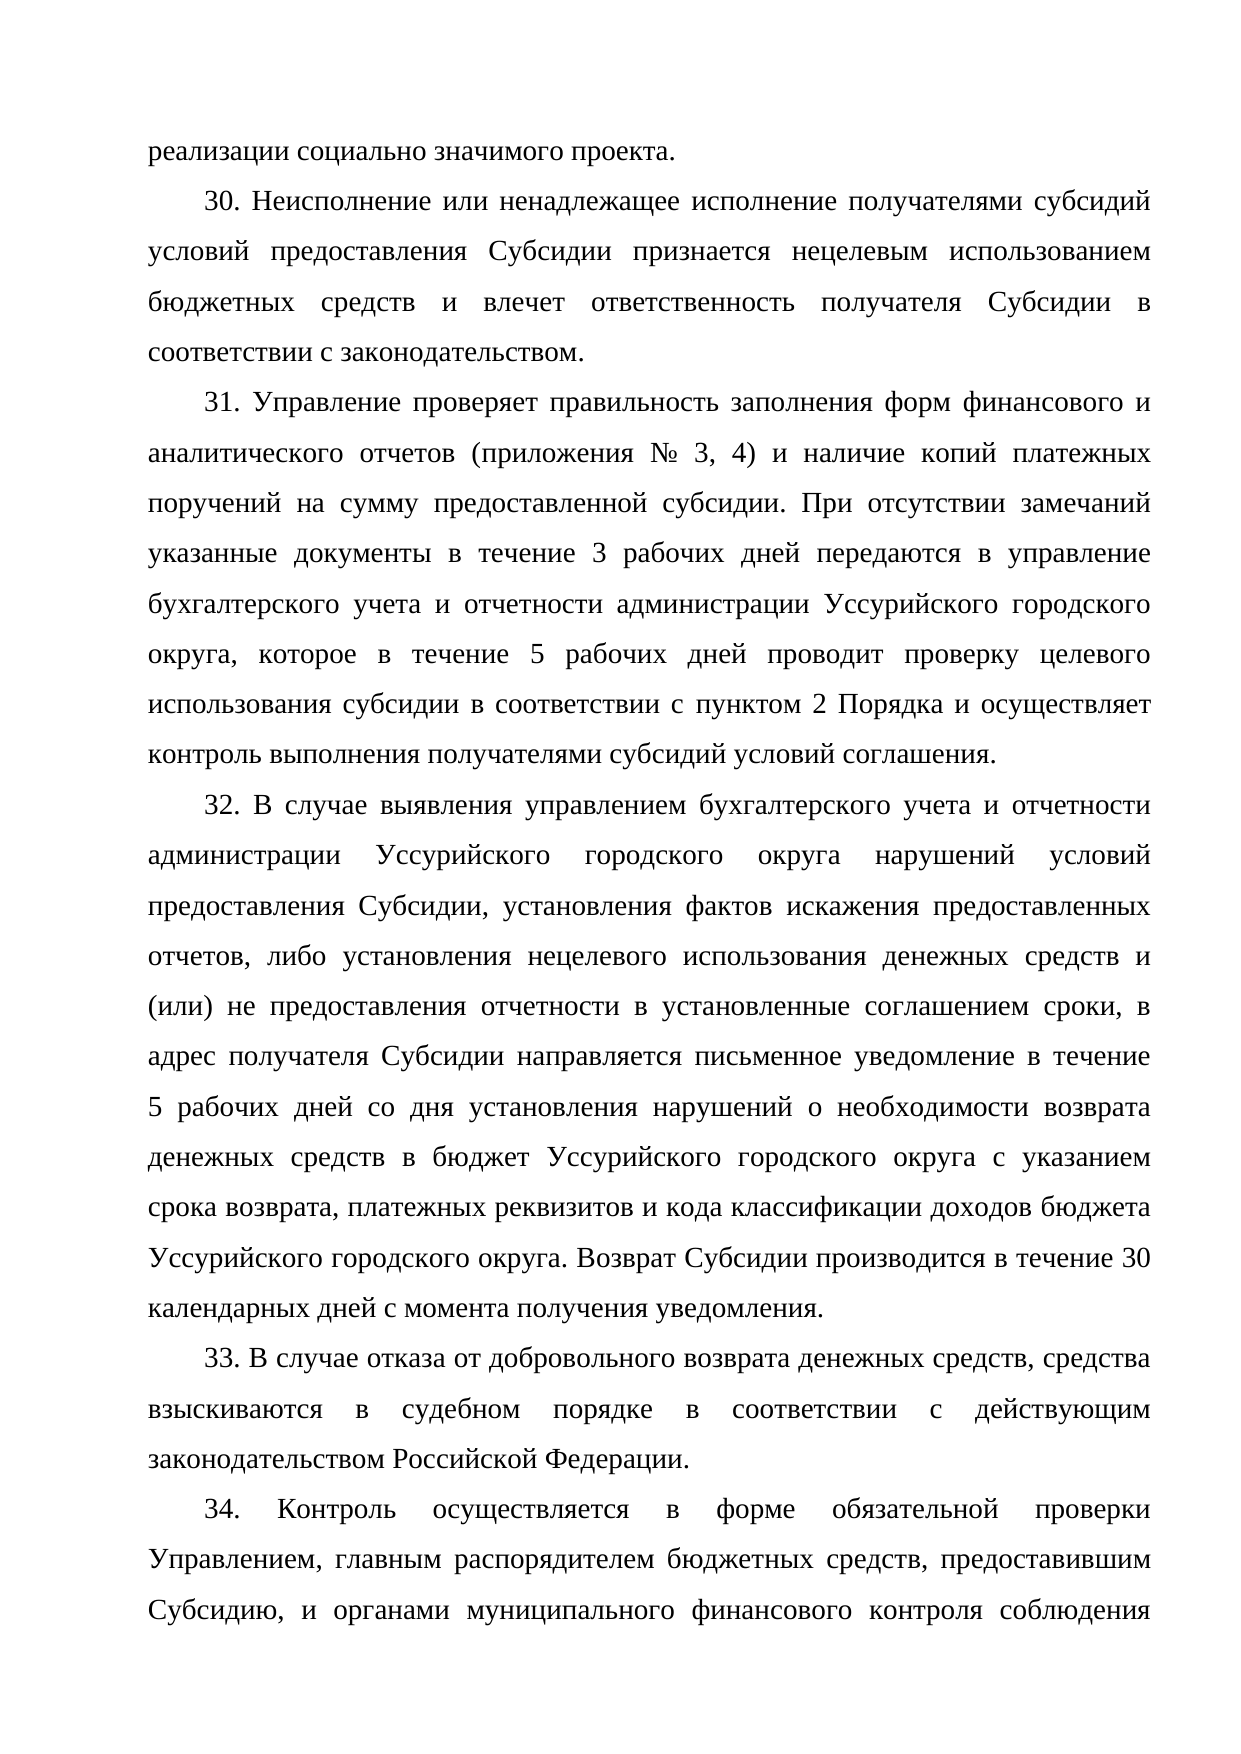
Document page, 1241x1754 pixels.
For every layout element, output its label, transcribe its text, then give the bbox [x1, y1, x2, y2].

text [148, 133, 1152, 166]
text 31. Управление проверяет правильность заполнения форм финансового и аналитического отчетов (приложения № 3, 4) и наличие копий платежных поручений на сумму предоставленной субсидии. При отсутствии замечаний указанные документы в течение 3 рабочих дней передаются в управление бухгалтерского учета и отчетности администрации Уссурийского городского округа, которое в течение 5 рабочих дней проводит проверку целевого использования субсидии в соответствии с пунктом 2 Порядка и осуществляет контроль выполнения получателями субсидий условий соглашения. [148, 384, 1152, 770]
text 30. Неисполнение или ненадлежащее исполнение получателями субсидий условий предоставления Субсидии признается нецелевым использованием бюджетных средств и влечет ответственность получателя Субсидии в соответствии с законодательством. [148, 183, 1152, 368]
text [148, 1491, 1152, 1626]
text 33. В случае отказа от добровольного возврата денежных средств, средства взыскиваются в судебном порядке в соответствии с действующим законодательством Российской Федерации. [148, 1340, 1152, 1474]
text 32. В случае выявления управлением бухгалтерского учета и отчетности администрации Уссурийского городского округа нарушений условий предоставления Субсидии, установления фактов искажения предоставленных отчетов, либо установления нецелевого использования денежных средств и (или) не предоставления отчетности в установленные соглашением сроки, в адрес получателя Субсидии направляется письменное уведомление в течение 5 рабочих дней со дня установления нарушений о необходимости возврата денежных средств в бюджет Уссурийского городского округа с указанием срока возврата, платежных реквизитов и кода классификации доходов бюджета Уссурийского городского округа. Возврат Субсидии производится в течение 30 календарных дней с момента получения уведомления. [148, 787, 1152, 1324]
